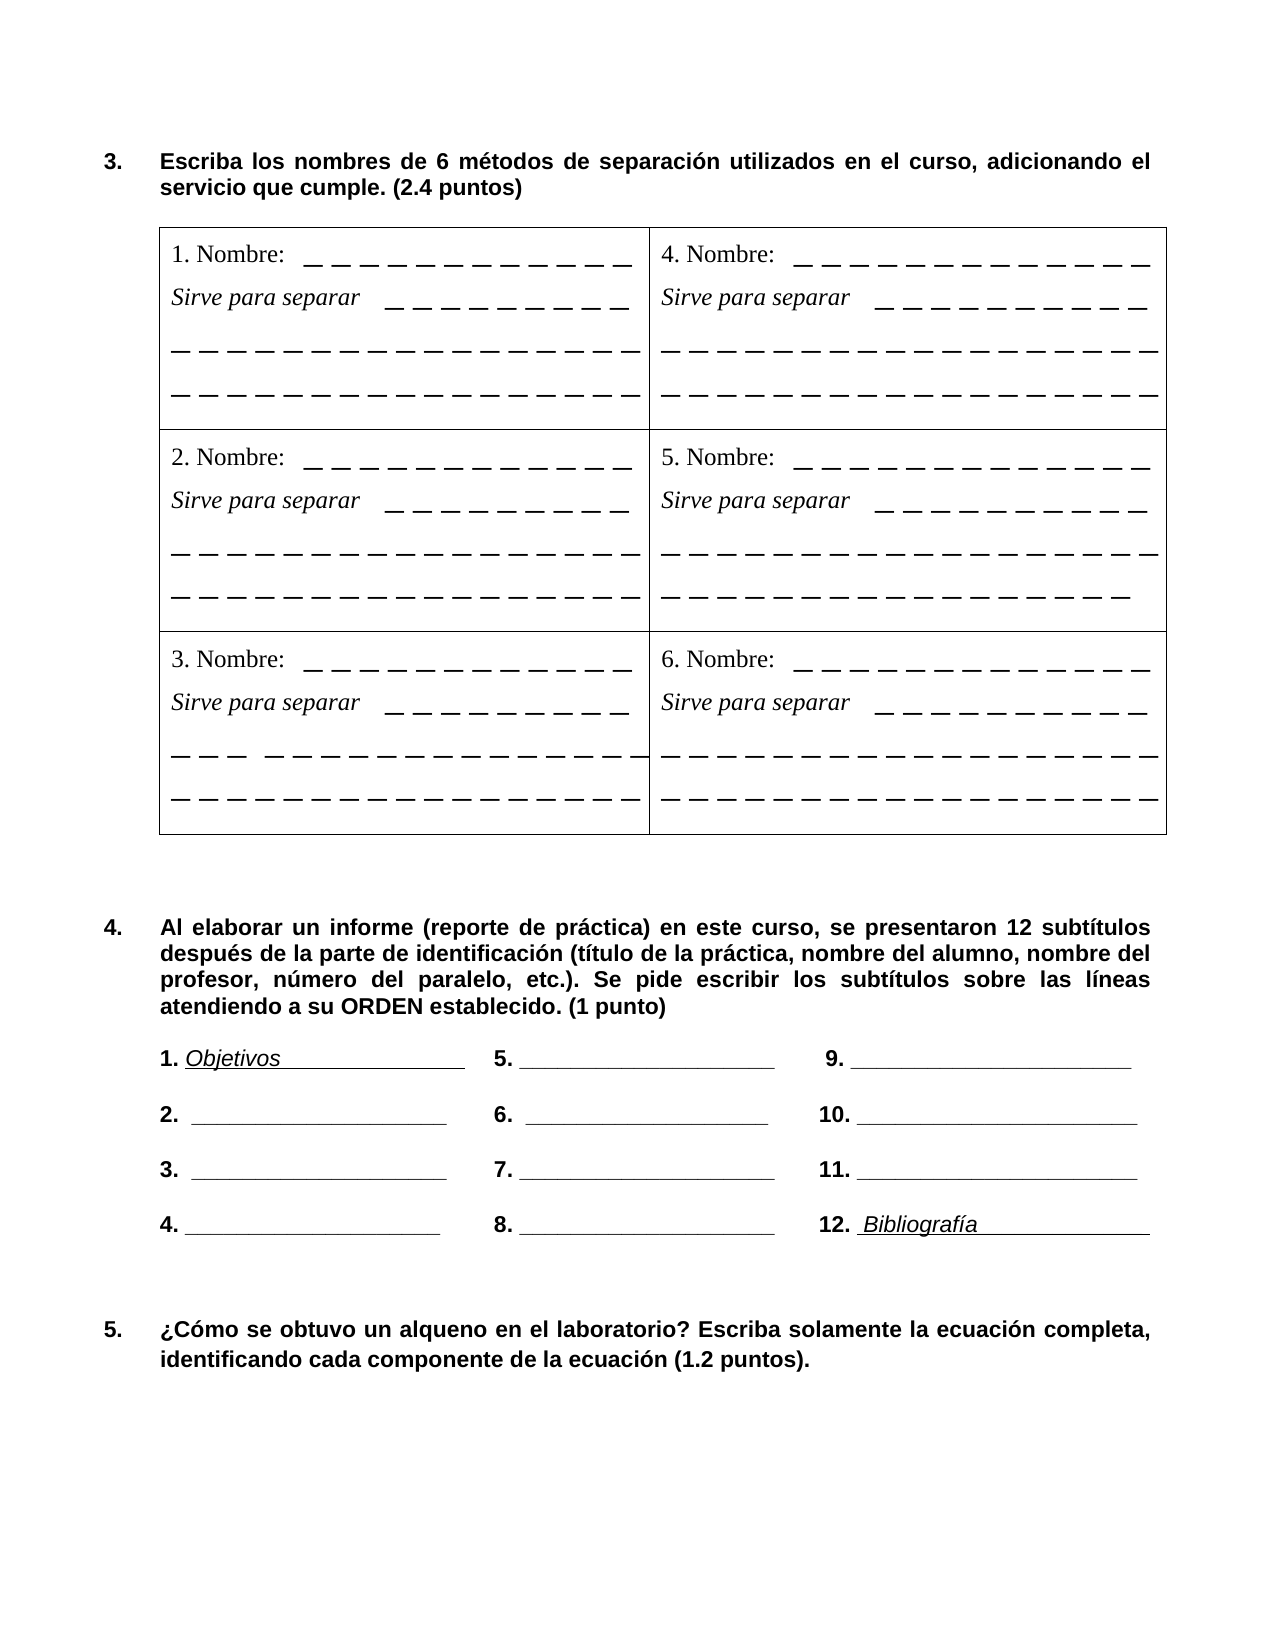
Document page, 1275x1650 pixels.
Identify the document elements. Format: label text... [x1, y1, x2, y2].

table_cell 6. Nombre: _ _ _ _ _ _ _ _ _ _ _ _ _ Sirve para separar _ _ _ _ _ _ _ _ _ _ _ _ _ _ _ _ _ _ _ _ _ _ _ _ _ _ _ _ _ _ _ _ _ _ _ _ _ _ _ _ _ _ _ _ _ _ [650, 632, 1166, 833]
text 1. Objetivos 5. ____________________ 9. ______________________ [159, 1045, 1152, 1072]
text 2. ____________________ 6. ___________________ 10. ______________________ [159, 1101, 1152, 1127]
table_cell 2. Nombre: _ _ _ _ _ _ _ _ _ _ _ _ Sirve para separar _ _ _ _ _ _ _ _ _ _ _ _ _ _ _ _ _ _ _ _ _ _ _ _ _ _ _ _ _ _ _ _ _ _ _ _ _ _ _ _ _ _ _ [160, 430, 649, 631]
text 3. Escriba los nombres de 6 métodos de separación utilizados en el curso, adicionando el servicio que cumple. (2.4 puntos) [103, 148, 1152, 200]
text 4. Al elaborar un informe (reporte de práctica) en este curso, se presentaron 12 subtítulos después de la parte de identificación (título de la práctica, nombre del alumno, nombre del profesor, número del paralelo, etc.). Se pide escribir los subtítulos sobre las líneas atendiendo a su ORDEN establecido. (1 punto) [103, 914, 1152, 1019]
text 5. ¿Cómo se obtuvo un alqueno en el laboratorio? Escriba solamente la ecuación completa, identificando cada componente de la ecuación (1.2 puntos). [103, 1316, 1152, 1373]
table_header 1. Nombre: _ _ _ _ _ _ _ _ _ _ _ _ Sirve para separar _ _ _ _ _ _ _ _ _ _ _ _ _ _ _ _ _ _ _ _ _ _ _ _ _ _ _ _ _ _ _ _ _ _ _ _ _ _ _ _ _ _ _ [160, 228, 649, 429]
text 3. ____________________ 7. ____________________ 11. ______________________ [159, 1156, 1152, 1182]
table_header 4. Nombre: _ _ _ _ _ _ _ _ _ _ _ _ _ Sirve para separar _ _ _ _ _ _ _ _ _ _ _ _ _ _ _ _ _ _ _ _ _ _ _ _ _ _ _ _ _ _ _ _ _ _ _ _ _ _ _ _ _ _ _ _ _ _ [650, 228, 1166, 429]
table_cell 3. Nombre: _ _ _ _ _ _ _ _ _ _ _ _ Sirve para separar _ _ _ _ _ _ _ _ _ _ _ _ _ _ _ _ _ _ _ _ _ _ _ _ _ _ _ _ _ _ _ _ _ _ _ _ _ _ _ _ _ _ _ [160, 632, 649, 833]
text 4. ____________________ 8. ____________________ 12. Bibliografía_____________ [159, 1211, 1152, 1237]
table_cell 5. Nombre: _ _ _ _ _ _ _ _ _ _ _ _ _ Sirve para separar _ _ _ _ _ _ _ _ _ _ _ _ _ _ _ _ _ _ _ _ _ _ _ _ _ _ _ _ _ _ _ _ _ _ _ _ _ _ _ _ _ _ _ _ _ [650, 430, 1166, 631]
